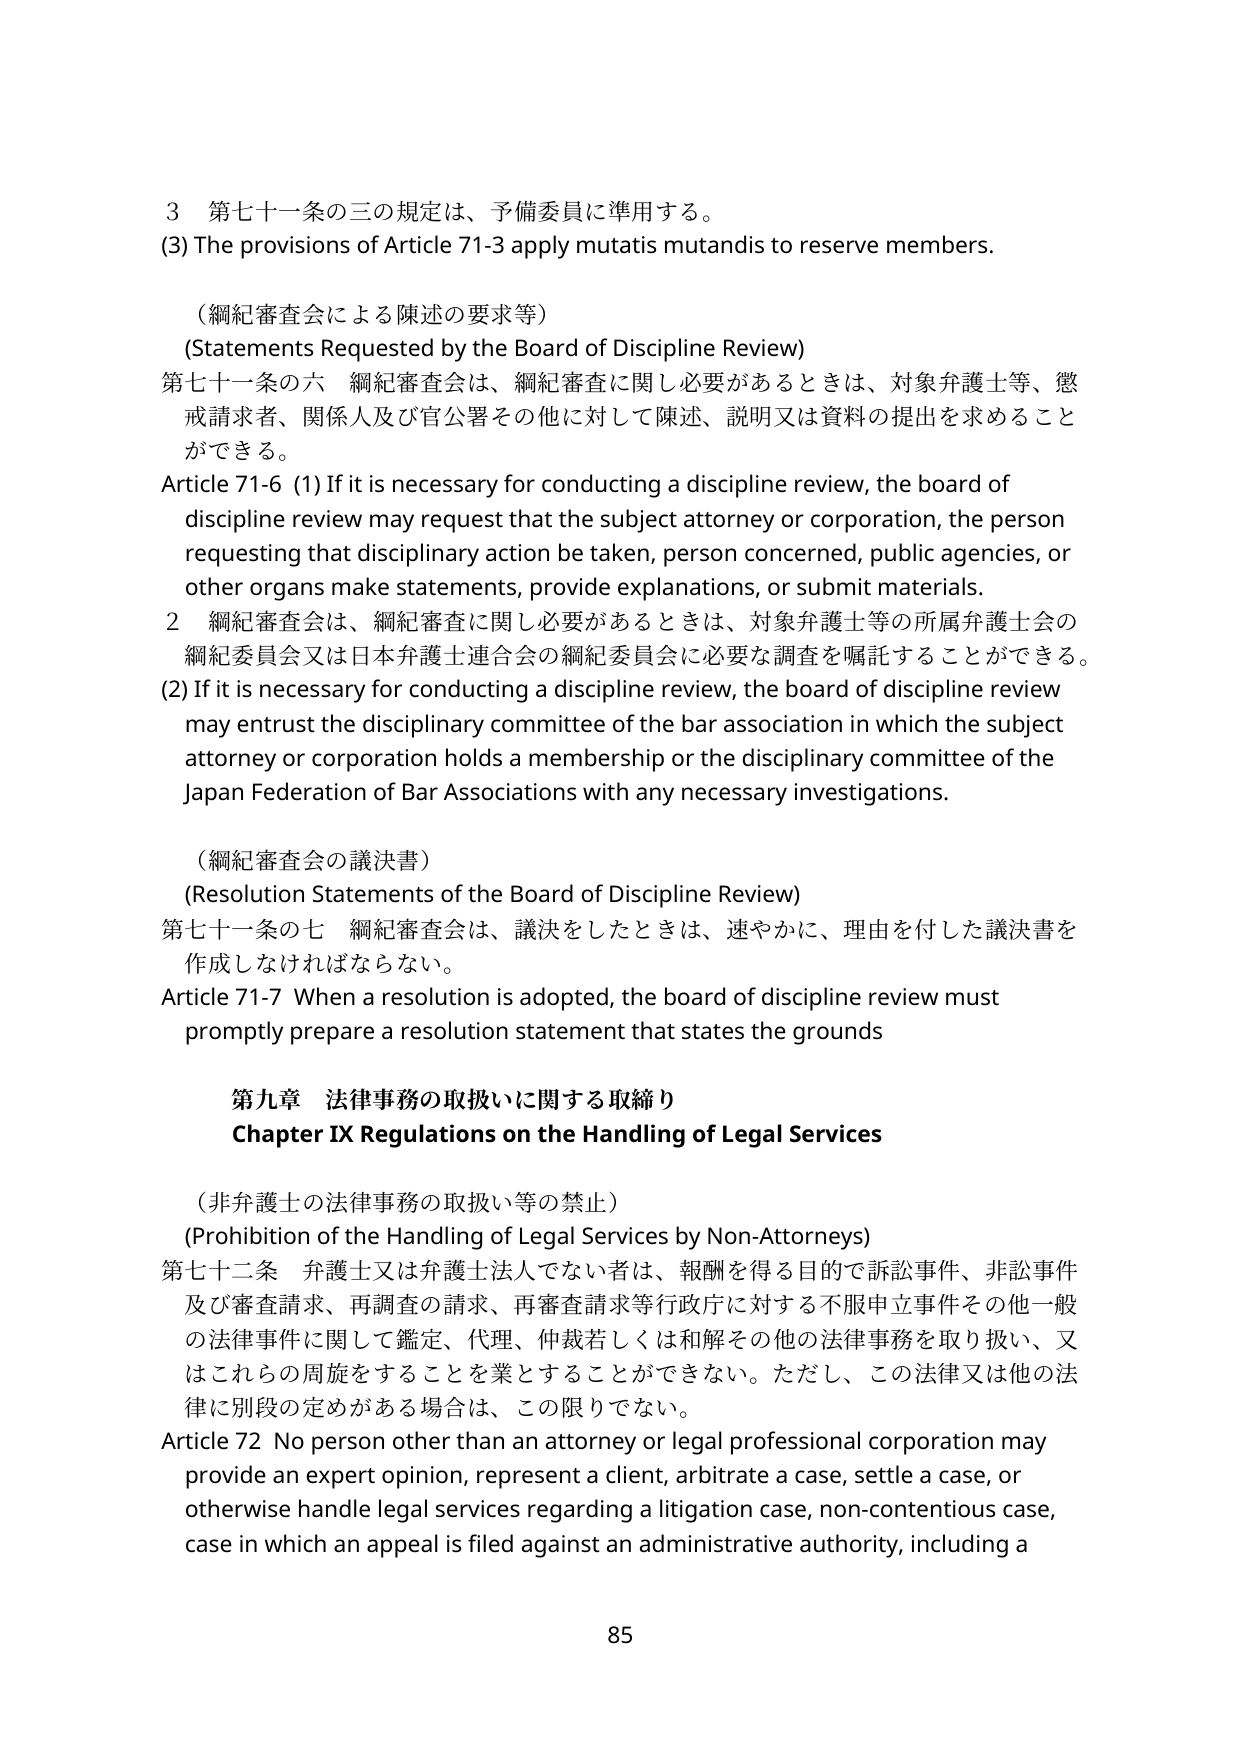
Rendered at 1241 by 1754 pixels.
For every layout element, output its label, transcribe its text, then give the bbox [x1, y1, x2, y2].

text (Statements Requested by the Board of Discipline Review) [184, 330, 1079, 364]
text （綱紀審査会の議決書） [184, 843, 1079, 877]
text 第七十二条 弁護士又は弁護士法人でない者は、報酬を得る目的で訴訟事件、非訟事件及び審査請求、再調査の請求、再審査請求等行政庁に対する不服申立事件その他一般の法律事件に関して鑑定、代理、仲裁若しくは和解その他の法律事務を取り扱い、又はこれらの周旋をすることを業とすることができない。ただし、この法律又は他の法律に別段の定めがある場合は、この限りでない。 [161, 1253, 1079, 1424]
text 第七十一条の六 綱紀審査会は、綱紀審査に関し必要があるときは、対象弁護士等、懲戒請求者、関係人及び官公署その他に対して陳述、説明又は資料の提出を求めることができる。 [161, 364, 1079, 467]
text (Resolution Statements of the Board of Discipline Review) [184, 877, 1079, 911]
text ２ 綱紀審査会は、綱紀審査に関し必要があるときは、対象弁護士等の所属弁護士会の綱紀委員会又は日本弁護士連合会の綱紀委員会に必要な調査を嘱託することができる。 [161, 604, 1079, 672]
text (2) If it is necessary for conducting a discipline review, the board of discipline review may entrust the disciplinary committee of the bar association in which the subject attorney or corporation holds a membership or the disciplinary committee of the Japan Federation of Bar Associations with any necessary investigations. [161, 672, 1079, 809]
text Article 71-6 (1) If it is necessary for conducting a discipline review, the board of discipline review may request that the subject attorney or corporation, the person requesting that disciplinary action be taken, person concerned, public agencies, or other organs make statements, provide explanations, or submit materials. [161, 467, 1079, 604]
text 第七十一条の七 綱紀審査会は、議決をしたときは、速やかに、理由を付した議決書を作成しなければならない。 [161, 911, 1079, 979]
text (3) The provisions of Article 71-3 apply mutatis mutandis to reserve members. [161, 228, 1079, 262]
text (Prohibition of the Handling of Legal Services by Non-Attorneys) [184, 1219, 1079, 1253]
text Chapter IX Regulations on the Handling of Legal Services [230, 1116, 1079, 1150]
text （綱紀審査会による陳述の要求等） [184, 296, 1079, 330]
text ３ 第七十一条の三の規定は、予備委員に準用する。 [161, 194, 1079, 228]
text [161, 1424, 1079, 1560]
text （非弁護士の法律事務の取扱い等の禁止） [184, 1184, 1079, 1219]
text 第九章 法律事務の取扱いに関する取締り [230, 1082, 1079, 1116]
text Article 71-7 When a resolution is adopted, the board of discipline review must promptly prepare a resolution statement that states the grounds [161, 979, 1079, 1048]
